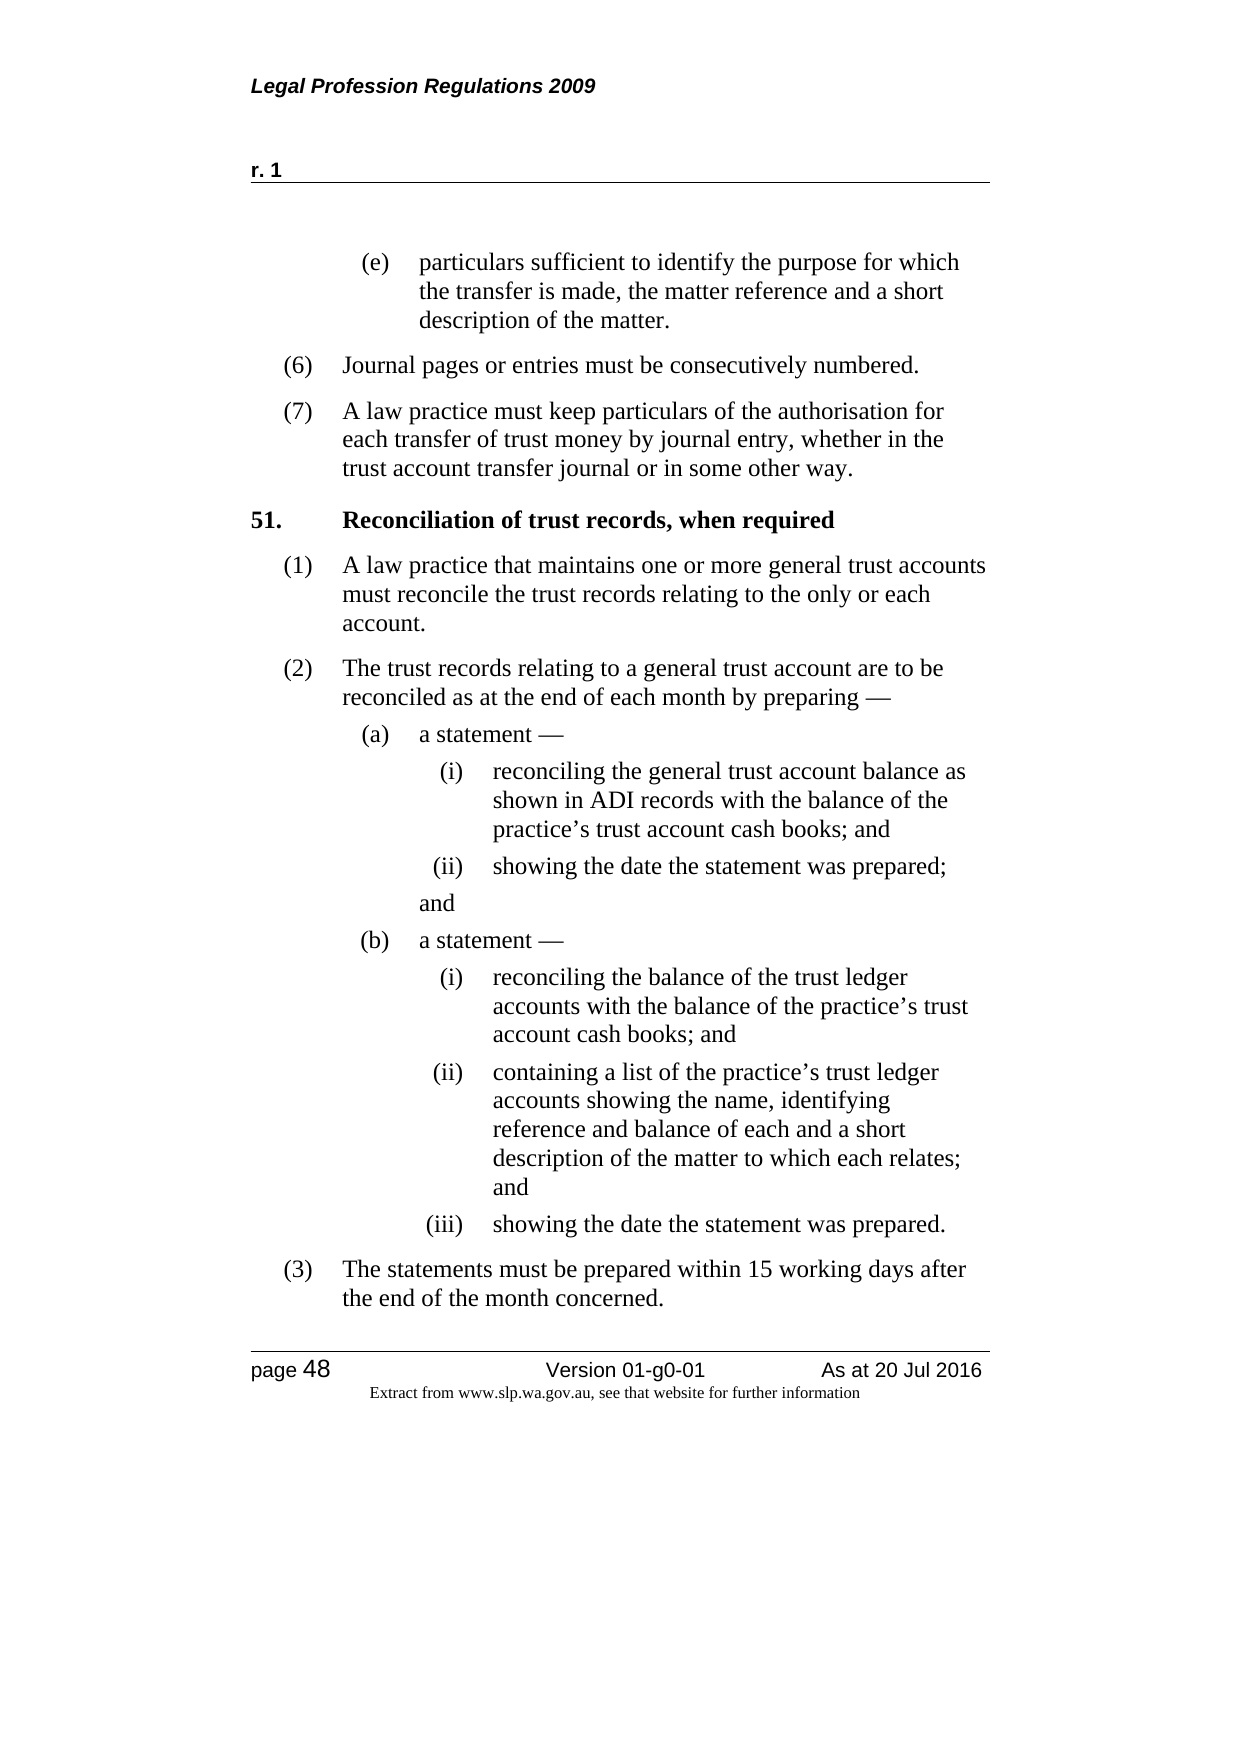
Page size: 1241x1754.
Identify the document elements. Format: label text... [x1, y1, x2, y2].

text (6) Journal pages or entries must be consecutively numbered. [251, 350, 990, 379]
text (i) reconciling the general trust account balance as shown in ADI records with the balance of the practice’s trust account cash books; and [251, 756, 990, 842]
text and [251, 888, 990, 917]
text (ii) showing the date the statement was prepared; [251, 851, 990, 879]
subtitle 51. Reconciliation of trust records, when required [251, 505, 990, 534]
text (b) a statement — [251, 925, 990, 954]
text (e) particulars sufficient to identify the purpose for which the transfer is made, the matter reference and a short description of the matter. [251, 247, 990, 334]
text (a) a statement — [251, 719, 990, 748]
text (2) The trust records relating to a general trust account are to be reconciled as at the end of each month by preparing — [251, 653, 990, 711]
text (i) reconciling the balance of the trust ledger accounts with the balance of the practice’s trust account cash books; and [251, 962, 990, 1048]
text (3) The statements must be prepared within 15 working days after the end of the month concerned. [251, 1254, 990, 1312]
text (ii) containing a list of the practice’s trust ledger accounts showing the name, identifying reference and balance of each and a short description of the matter to which each relates; and [251, 1057, 990, 1200]
text (1) A law practice that maintains one or more general trust accounts must reconcile the trust records relating to the only or each account. [251, 550, 990, 637]
text (7) A law practice must keep particulars of the authorisation for each transfer of trust money by journal entry, whether in the trust account transfer journal or in some other way. [251, 396, 990, 482]
text (iii) showing the date the statement was prepared. [251, 1209, 990, 1237]
